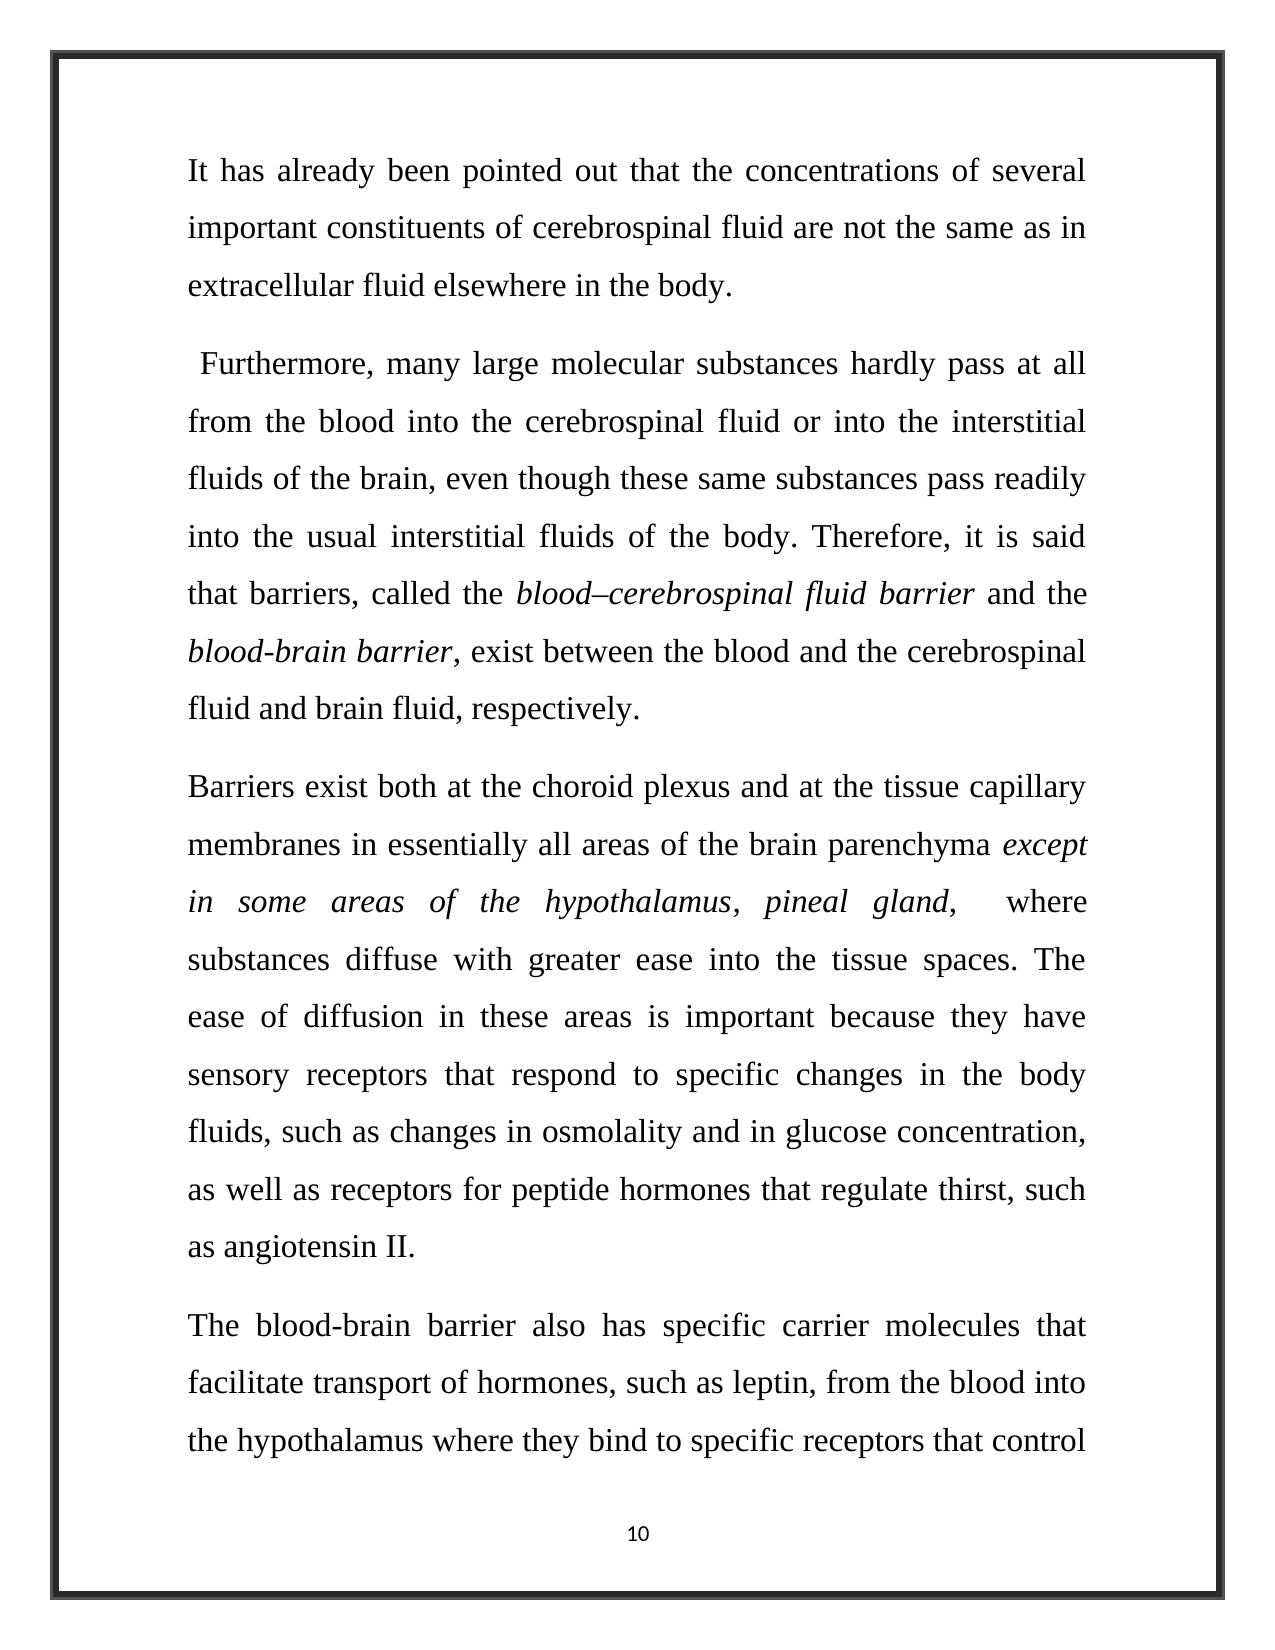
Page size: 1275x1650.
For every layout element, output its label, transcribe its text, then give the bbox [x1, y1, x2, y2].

text It has already been pointed out that the concentrations of several important constituents of cerebrospinal fluid are not the same as in extracellular fluid elsewhere in the body. [187, 150, 1087, 303]
text Furthermore, many large molecular substances hardly pass at all from the blood into the cerebrospinal fluid or into the interstitial fluids of the brain, even though these same substances pass readily into the usual interstitial fluids of the body. Therefore, it is said that barriers, called the blood–cerebrospinal fluid barrier and the blood-brain barrier, exist between the blood and the cerebrospinal fluid and brain fluid, respectively. [187, 343, 1087, 727]
text Barriers exist both at the choroid plexus and at the tissue capillary membranes in essentially all areas of the brain parenchyma except in some areas of the hypothalamus, pineal gland, where substances diffuse with greater ease into the tissue spaces. The ease of diffusion in these areas is important because they have sensory receptors that respond to specific changes in the body fluids, such as changes in osmolality and in glucose concentration, as well as receptors for peptide hormones that regulate thirst, such as angiotensin II. [187, 767, 1087, 1265]
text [187, 1305, 1087, 1458]
